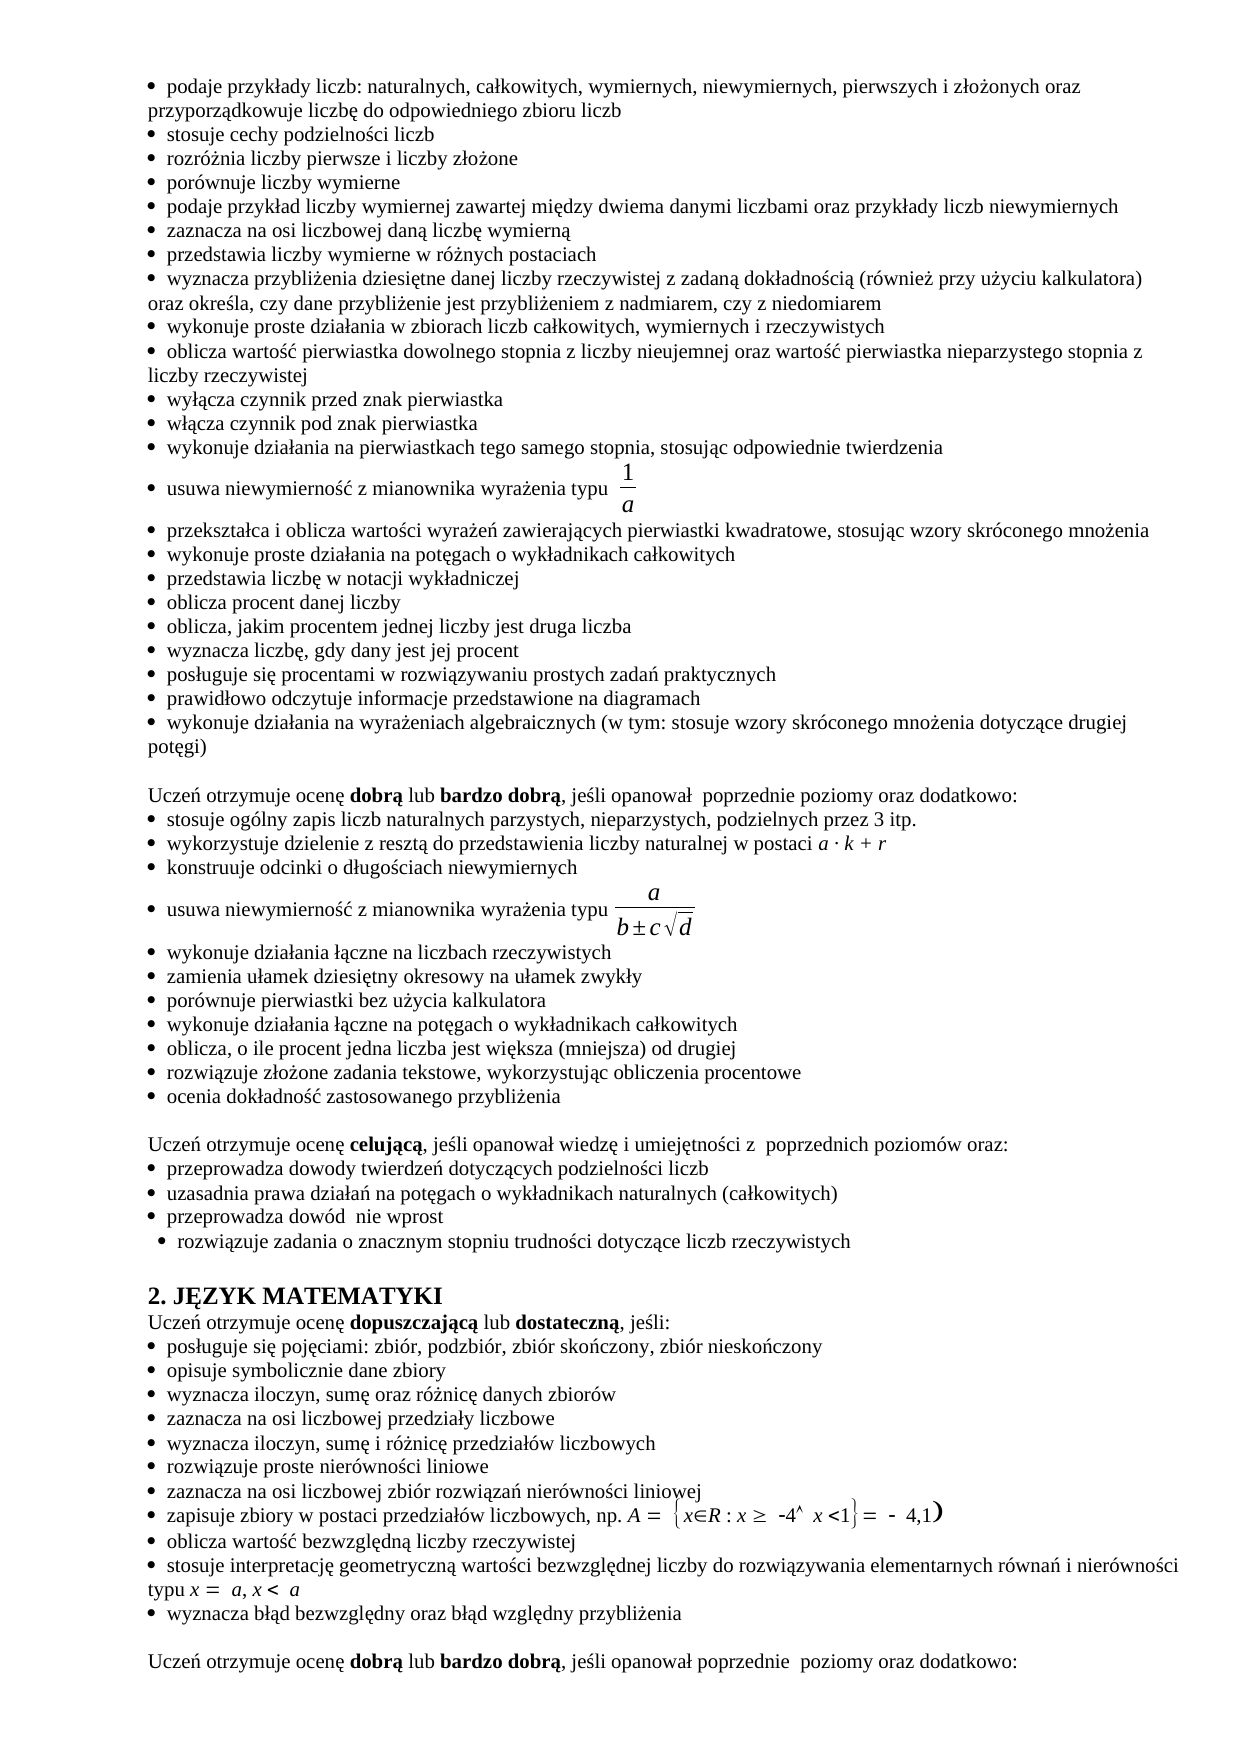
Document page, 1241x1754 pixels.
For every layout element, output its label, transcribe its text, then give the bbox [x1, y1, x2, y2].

text rozróżnia liczby pierwsze i liczby złożone [148, 146, 1181, 170]
text podaje przykłady liczb: naturalnych, całkowitych, wymiernych, niewymiernych, pierwszych i złożonych oraz przyporządkowuje liczbę do odpowiedniego zbioru liczb [148, 74, 1181, 122]
text posługuje się procentami w rozwiązywaniu prostych zadań praktycznych [148, 662, 1181, 686]
text wykonuje proste działania na potęgach o wykładnikach całkowitych [148, 542, 1181, 566]
text ocenia dokładność zastosowanego przybliżenia [148, 1084, 1181, 1108]
text przedstawia liczbę w notacji wykładniczej [148, 566, 1181, 590]
text oblicza wartość pierwiastka dowolnego stopnia z liczby nieujemnej oraz wartość pierwiastka nieparzystego stopnia z liczby rzeczywistej [148, 338, 1181, 387]
text Uczeń otrzymuje ocenę dopuszczającą lub dostateczną, jeśli: [148, 1310, 1181, 1334]
text zaznacza na osi liczbowej zbiór rozwiązań nierówności liniowej [148, 1478, 1181, 1503]
text zapisuje zbiory w postaci przedziałów liczbowych, np. A xR : x 4x 14,1 [148, 1503, 1181, 1529]
text zamienia ułamek dziesiętny okresowy na ułamek zwykły [148, 964, 1181, 988]
text przeprowadza dowód nie wprost [148, 1204, 1181, 1228]
text wyznacza przybliżenia dziesiętne danej liczby rzeczywistej z zadaną dokładnością (również przy użyciu kalkulatora) oraz określa, czy dane przybliżenie jest przybliżeniem z nadmiarem, czy z niedomiarem [148, 266, 1181, 314]
text przeprowadza dowody twierdzeń dotyczących podzielności liczb [148, 1156, 1181, 1180]
text przedstawia liczby wymierne w różnych postaciach [148, 242, 1181, 266]
text prawidłowo odczytuje informacje przedstawione na diagramach [148, 686, 1181, 710]
text rozwiązuje złożone zadania tekstowe, wykorzystując obliczenia procentowe [148, 1060, 1181, 1084]
text zaznacza na osi liczbowej przedziały liczbowe [148, 1406, 1181, 1430]
text wykonuje działania łączne na liczbach rzeczywistych [148, 940, 1181, 964]
text usuwa niewymierność z mianownika wyrażenia typu [148, 459, 1181, 518]
text wyłącza czynnik przed znak pierwiastka [148, 387, 1181, 411]
text wyznacza błąd bezwzględny oraz błąd względny przybliżenia [148, 1601, 1181, 1625]
text zaznacza na osi liczbowej daną liczbę wymierną [148, 218, 1181, 242]
text przekształca i oblicza wartości wyrażeń zawierających pierwiastki kwadratowe, stosując wzory skróconego mnożenia [148, 518, 1181, 542]
text wyznacza iloczyn, sumę oraz różnicę danych zbiorów [148, 1382, 1181, 1406]
text stosuje cechy podzielności liczb [148, 122, 1181, 146]
text 2. JĘZYK MATEMATYKI [148, 1281, 1181, 1310]
text oblicza wartość bezwzględną liczby rzeczywistej [148, 1529, 1181, 1553]
text wykorzystuje dzielenie z resztą do przedstawienia liczby naturalnej w postaci a · k + r [148, 831, 1181, 855]
text posługuje się pojęciami: zbiór, podzbiór, zbiór skończony, zbiór nieskończony [148, 1334, 1181, 1358]
text wyznacza iloczyn, sumę i różnicę przedziałów liczbowych [148, 1430, 1181, 1454]
text konstruuje odcinki o długościach niewymiernych [148, 855, 1181, 879]
text porównuje liczby wymierne [148, 170, 1181, 194]
text Uczeń otrzymuje ocenę celującą, jeśli opanował wiedzę i umiejętności z poprzednich poziomów oraz: [148, 1132, 1181, 1156]
text stosuje ogólny zapis liczb naturalnych parzystych, nieparzystych, podzielnych przez 3 itp. [148, 807, 1181, 831]
text porównuje pierwiastki bez użycia kalkulatora [148, 988, 1181, 1012]
text rozwiązuje zadania o znacznym stopniu trudności dotyczące liczb rzeczywistych [148, 1228, 1181, 1253]
text Uczeń otrzymuje ocenę dobrą lub bardzo dobrą, jeśli opanował poprzednie poziomy oraz dodatkowo: [148, 782, 1181, 807]
text stosuje interpretację geometryczną wartości bezwzględnej liczby do rozwiązywania elementarnych równań i nierówności typu x a, x a [148, 1553, 1181, 1601]
text wykonuje proste działania w zbiorach liczb całkowitych, wymiernych i rzeczywistych [148, 314, 1181, 338]
text Uczeń otrzymuje ocenę dobrą lub bardzo dobrą, jeśli opanował poprzednie poziomy oraz dodatkowo: [148, 1649, 1181, 1673]
text wyznacza liczbę, gdy dany jest jej procent [148, 638, 1181, 662]
text podaje przykład liczby wymiernej zawartej między dwiema danymi liczbami oraz przykłady liczb niewymiernych [148, 194, 1181, 218]
text oblicza, jakim procentem jednej liczby jest druga liczba [148, 614, 1181, 638]
text wykonuje działania łączne na potęgach o wykładnikach całkowitych [148, 1012, 1181, 1036]
text opisuje symbolicznie dane zbiory [148, 1358, 1181, 1382]
text oblicza procent danej liczby [148, 590, 1181, 614]
text wykonuje działania na wyrażeniach algebraicznych (w tym: stosuje wzory skróconego mnożenia dotyczące drugiej potęgi) [148, 710, 1181, 758]
text oblicza, o ile procent jedna liczba jest większa (mniejsza) od drugiej [148, 1036, 1181, 1060]
text usuwa niewymierność z mianownika wyrażenia typu [148, 879, 1181, 940]
text wykonuje działania na pierwiastkach tego samego stopnia, stosując odpowiednie twierdzenia [148, 435, 1181, 459]
text rozwiązuje proste nierówności liniowe [148, 1454, 1181, 1478]
text uzasadnia prawa działań na potęgach o wykładnikach naturalnych (całkowitych) [148, 1180, 1181, 1204]
text włącza czynnik pod znak pierwiastka [148, 411, 1181, 435]
